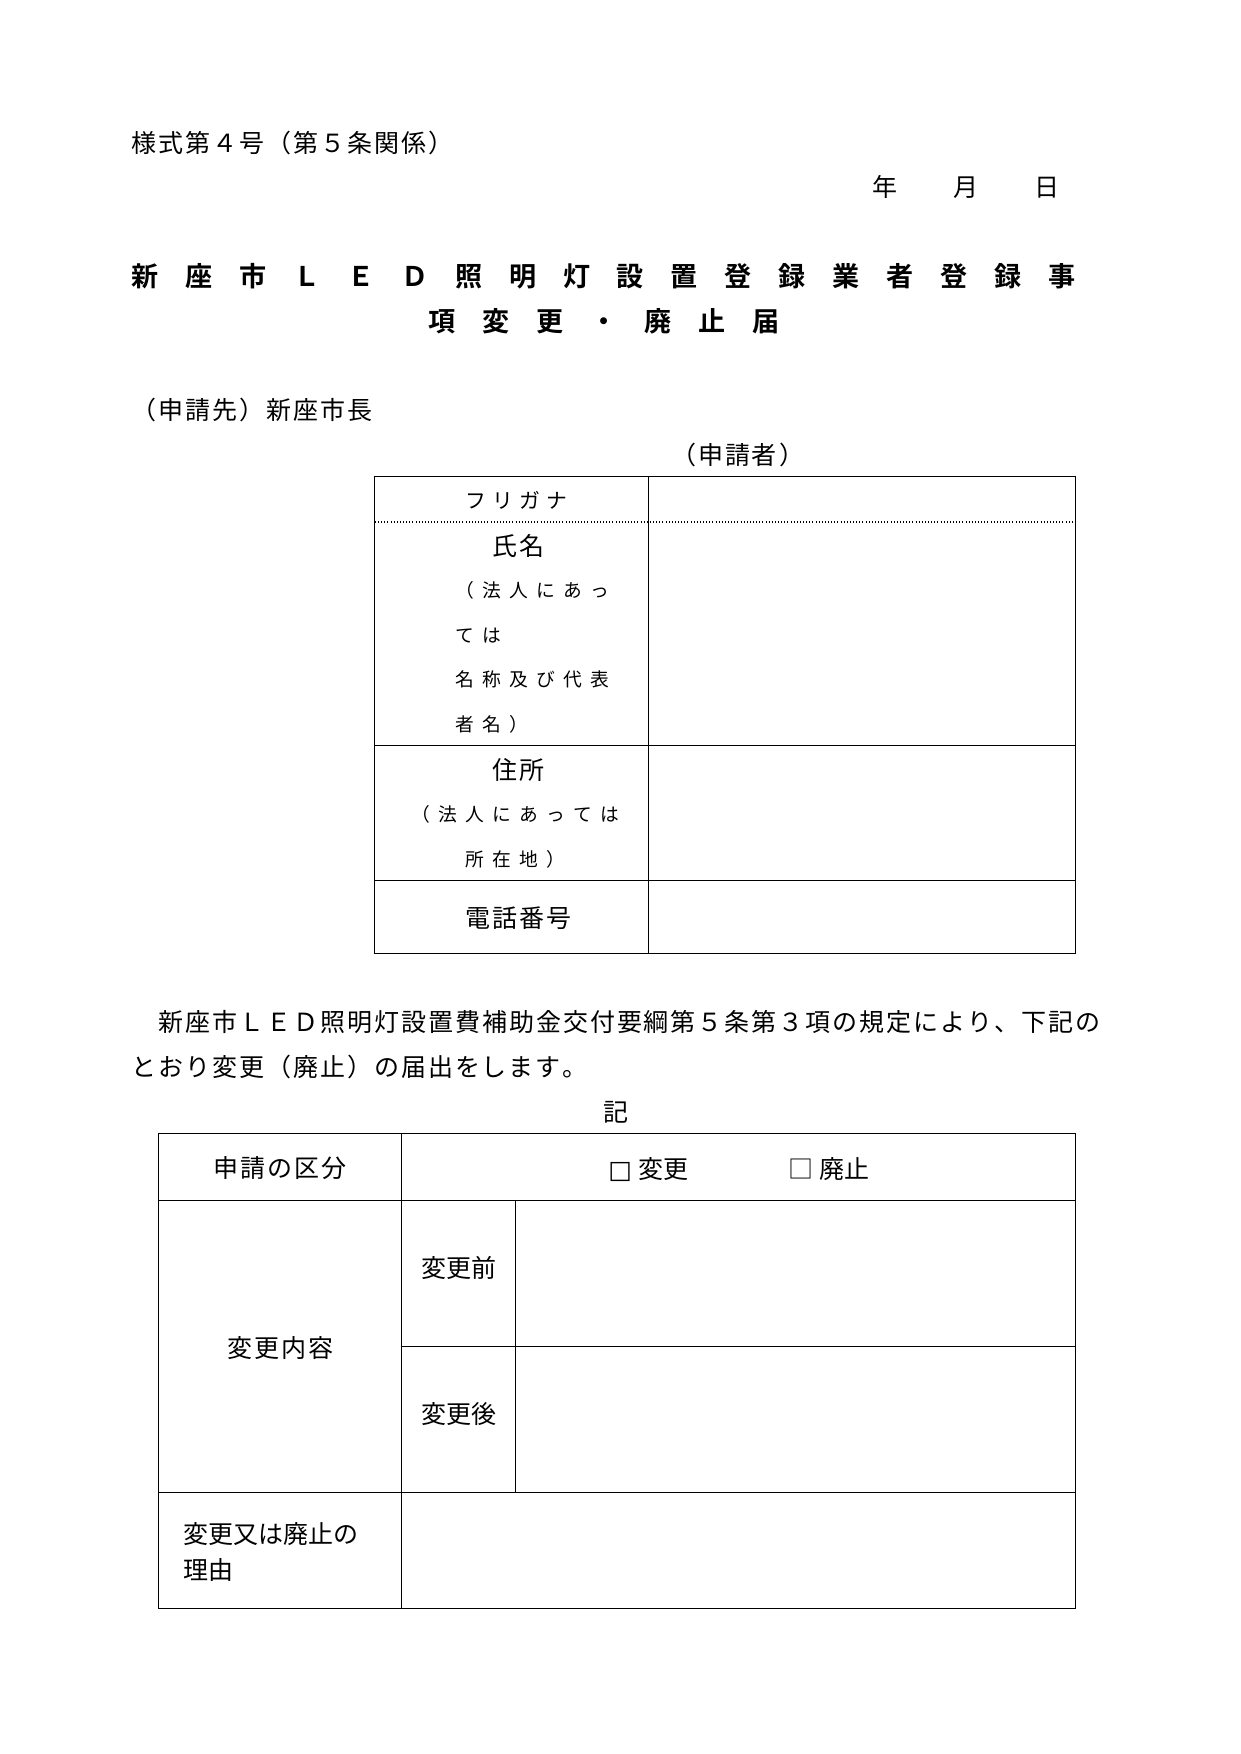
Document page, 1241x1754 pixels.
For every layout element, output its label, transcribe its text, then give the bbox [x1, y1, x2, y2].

text 様式第４号（第５条関係） [131, 119, 1103, 164]
table_cell [649, 746, 1075, 880]
text 新座市ＬＥＤ照明灯設置登録業者登録事項変更・廃止届 [131, 253, 1103, 342]
table_cell 変更前 [402, 1201, 515, 1346]
text 年 月 日 [131, 164, 1061, 208]
table_header [649, 477, 1075, 521]
table_cell 変更内容 [159, 1201, 401, 1492]
table_cell [516, 1347, 1075, 1492]
text （申請先）新座市長 [131, 387, 1103, 431]
table_cell 氏名 （法人にあっては 名称及び代表者名） [375, 521, 648, 745]
table_cell [402, 1493, 1075, 1608]
table_cell 変更後 [402, 1347, 515, 1492]
table_cell [516, 1201, 1075, 1346]
table_header □ 変更 □ 廃止 [402, 1134, 1075, 1200]
text （申請者） [131, 431, 1103, 476]
table_cell 住所 （法人にあっては所在地） [375, 746, 648, 880]
table_cell 電話番号 [375, 881, 648, 953]
table_cell 変更又は廃止の理由 [159, 1493, 401, 1608]
table_header 申請の区分 [159, 1134, 401, 1200]
text 記 [131, 1088, 1103, 1132]
table_header フリガナ [375, 477, 648, 521]
table_cell [649, 521, 1075, 745]
table_cell [649, 881, 1075, 953]
text 新座市ＬＥＤ照明灯設置費補助金交付要綱第５条第３項の規定により、下記のとおり変更（廃止）の届出をします。 [131, 999, 1103, 1088]
